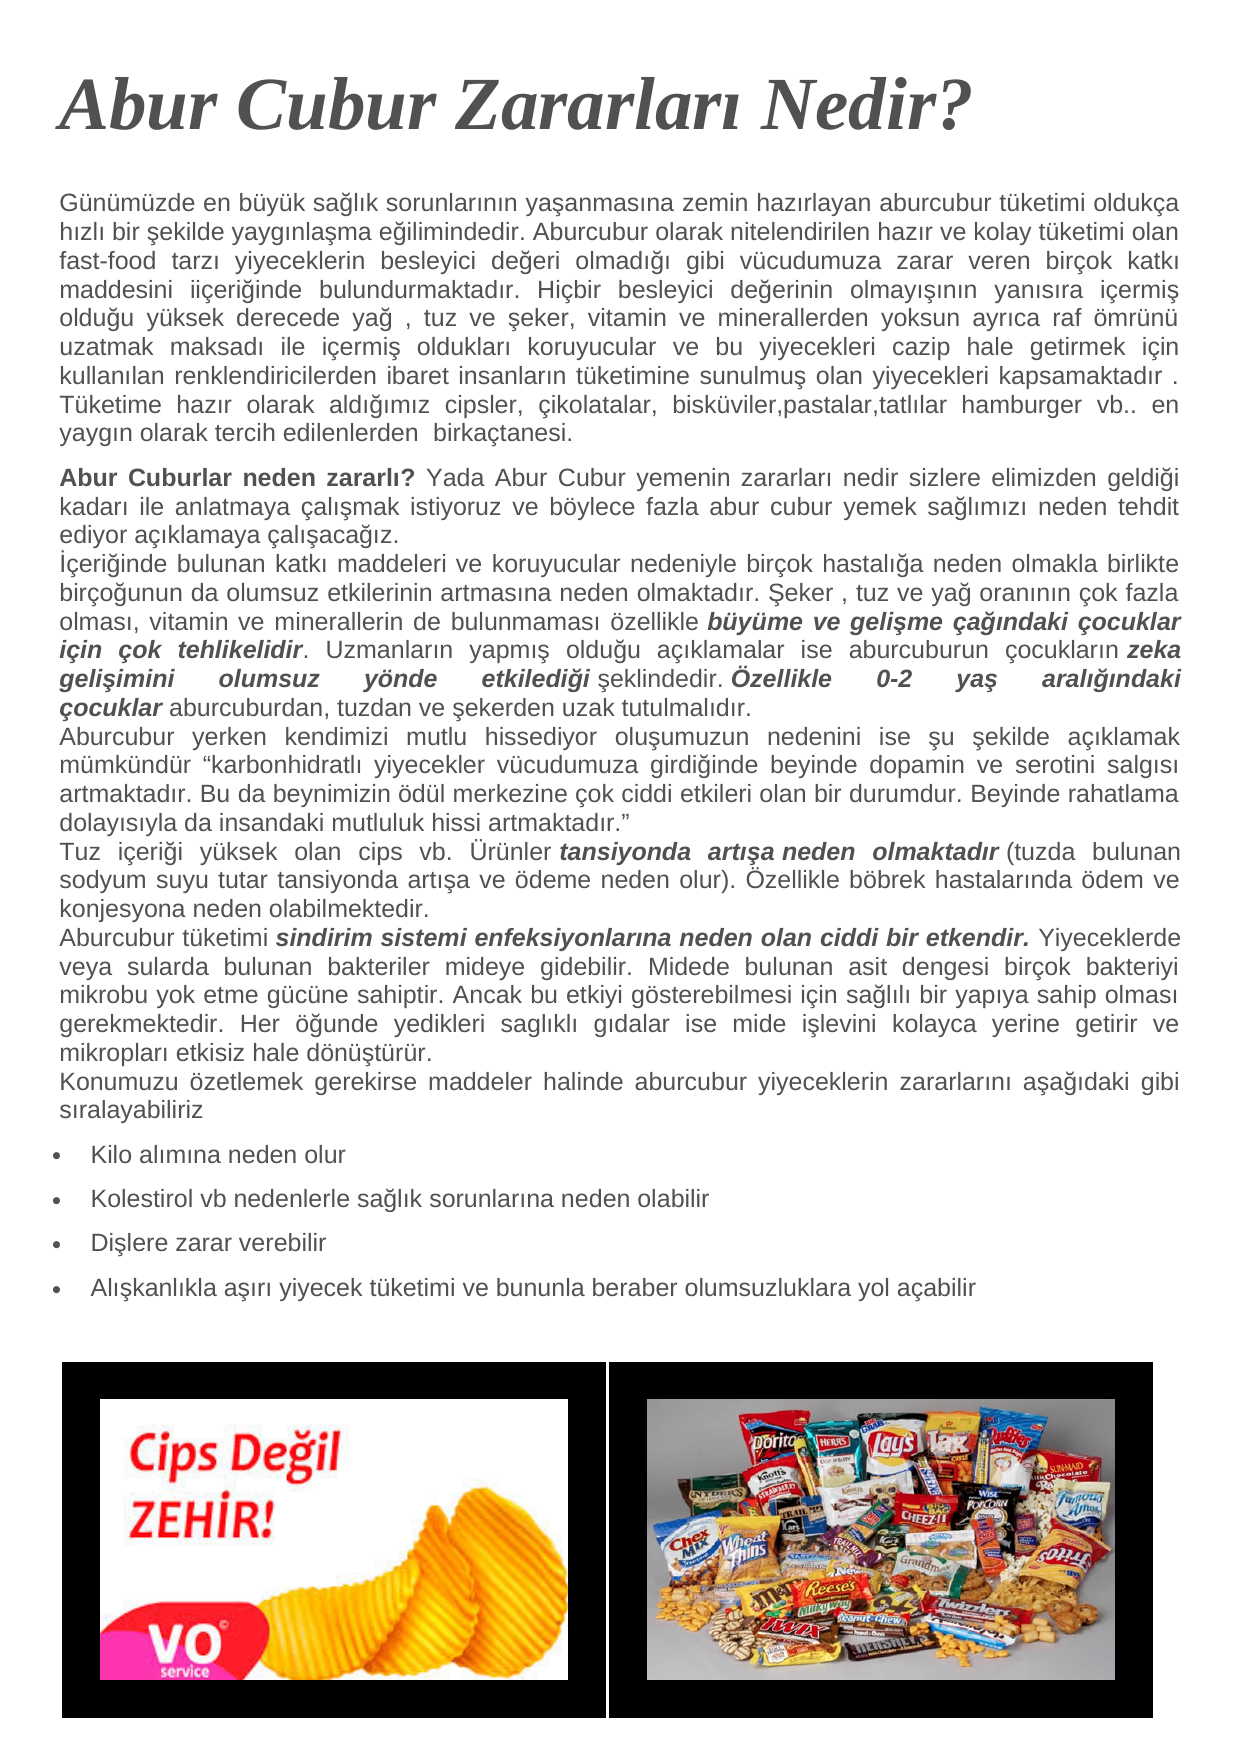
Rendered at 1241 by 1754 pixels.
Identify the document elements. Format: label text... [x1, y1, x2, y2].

text Aburcubur tüketimi sindirim sistemi enfeksiyonlarına neden olan ciddi bir etkendir. Yiyeceklerde veya sularda bulunan bakteriler mideye gidebilir. Midede bulunan asit dengesi birçok bakteriyi mikrobu yok etme gücüne sahiptir. Ancak bu etkiyi gösterebilmesi için sağlılı bir yapıya sahip olması gerekmektedir. Her öğunde yedikleri saglıklı gıdalar ise mide işlevini kolayca yerine getirir ve mikropları etkisiz hale dönüştürür. [59, 923, 1181, 1067]
list Alışkanlıkla aşırı yiyecek tüketimi ve bununla beraber olumsuzluklara yol açabilir [53, 1273, 1181, 1302]
list Kilo alımına neden olur [53, 1140, 1181, 1168]
text Aburcubur yerken kendimizi mutlu hissediyor oluşumuzun nedenini ise şu şekilde açıklamak mümkündür “karbonhidratlı yiyecekler vücudumuza girdiğinde beyinde dopamin ve serotini salgısı artmaktadır. Bu da beynimizin ödül merkezine çok ciddi etkileri olan bir durumdur. Beyinde rahatlama dolayısıyla da insandaki mutluluk hissi artmaktadır.” [59, 722, 1181, 837]
text İçeriğinde bulunan katkı maddeleri ve koruyucular nedeniyle birçok hastalığa neden olmakla birlikte birçoğunun da olumsuz etkilerinin artmasına neden olmaktadır. Şeker , tuz ve yağ oranının çok fazla olması, vitamin ve minerallerin de bulunmaması özellikle büyüme ve gelişme çağındaki çocuklar için çok tehlikelidir. Uzmanların yapmış olduğu açıklamalar ise aburcuburun çocukların zeka gelişimini olumsuz yönde etkilediği şeklindedir. Özellikle 0-2 yaş aralığındaki çocuklar aburcuburdan, tuzdan ve şekerden uzak tutulmalıdır. [59, 549, 1181, 722]
text Tuz içeriği yüksek olan cips vb. Ürünler tansiyonda artışa neden olmaktadır (tuzda bulunan sodyum suyu tutar tansiyonda artışa ve ödeme neden olur). Özellikle böbrek hastalarında ödem ve konjesyona neden olabilmektedir. [59, 837, 1181, 923]
picture [100, 1399, 568, 1680]
text Günümüzde en büyük sağlık sorunlarının yaşanmasına zemin hazırlayan aburcubur tüketimi oldukça hızlı bir şekilde yaygınlaşma eğilimindedir. Aburcubur olarak nitelendirilen hazır ve kolay tüketimi olan fast-food tarzı yiyeceklerin besleyici değeri olmadığı gibi vücudumuza zarar veren birçok katkı maddesini iiçeriğinde bulundurmaktadır. Hiçbir besleyici değerinin olmayışının yanısıra içermiş olduğu yüksek derecede yağ , tuz ve şeker, vitamin ve minerallerden yoksun ayrıca raf ömrünü uzatmak maksadı ile içermiş oldukları koruyucular ve bu yiyecekleri cazip hale getirmek için kullanılan renklendiricilerden ibaret insanların tüketimine sunulmuş olan yiyecekleri kapsamaktadır . Tüketime hazır olarak aldığımız cipsler, çikolatalar, bisküviler,pastalar,tatlılar hamburger vb.. en yaygın olarak tercih edilenlerden birkaçtanesi. [59, 188, 1181, 447]
list Kolestirol vb nedenlerle sağlık sorunlarına neden olabilir [53, 1184, 1181, 1213]
text Abur Cubur Zararları Nedir? [59, 59, 1181, 145]
picture [647, 1399, 1115, 1680]
text Abur Cuburlar neden zararlı? Yada Abur Cubur yemenin zararları nedir sizlere elimizden geldiği kadarı ile anlatmaya çalışmak istiyoruz ve böylece fazla abur cubur yemek sağlımızı neden tehdit ediyor açıklamaya çalışacağız. [59, 463, 1181, 549]
list Dişlere zarar verebilir [53, 1228, 1181, 1257]
text Konumuzu özetlemek gerekirse maddeler halinde aburcubur yiyeceklerin zararlarını aşağıdaki gibi sıralayabiliriz [59, 1067, 1181, 1124]
